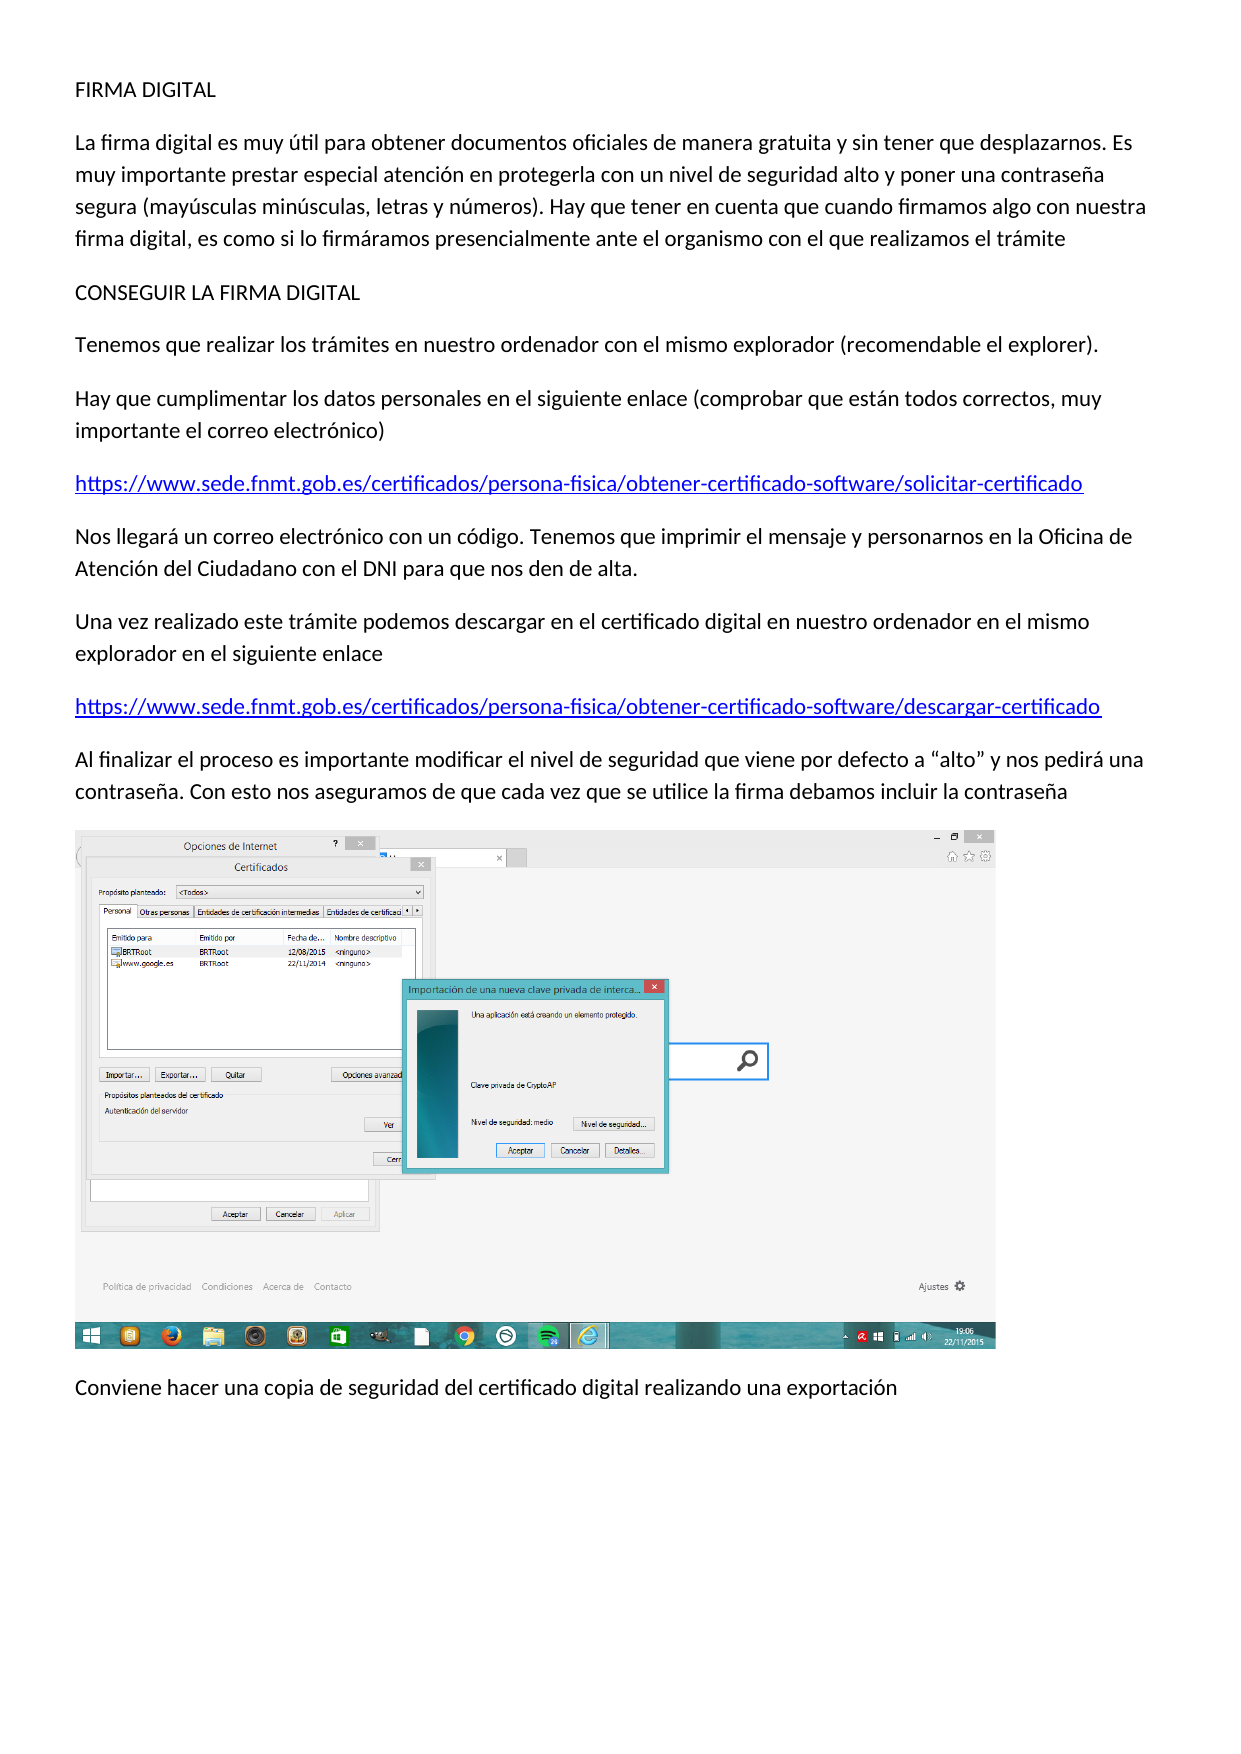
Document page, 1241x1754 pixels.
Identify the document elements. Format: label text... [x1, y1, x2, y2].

text Nos llegará un correo electrónico con un código. Tenemos que imprimir el mensaje y personarnos en la Oficina de Atención del Ciudadano con el DNI para que nos den de alta. [75, 522, 1165, 582]
text Al finalizar el proceso es importante modificar el nivel de seguridad que viene por defecto a “alto” y nos pedirá una contraseña. Con esto nos aseguramos de que cada vez que se utilice la firma debamos incluir la contraseña [75, 745, 1165, 806]
text https://www.sede.fnmt.gob.es/certificados/persona-fisica/obtener-certificado-software/solicitar-certificado [75, 469, 1165, 497]
text Tenemos que realizar los trámites en nuestro ordenador con el mismo explorador (recomendable el explorer). [75, 331, 1165, 359]
text https://www.sede.fnmt.gob.es/certificados/persona-fisica/obtener-certificado-software/descargar-certificado [75, 692, 1165, 720]
text Hay que cumplimentar los datos personales en el siguiente enlace (comprobar que están todos correctos, muy importante el correo electrónico) [75, 384, 1165, 444]
text Una vez realizado este trámite podemos descargar en el certificado digital en nuestro ordenador en el mismo explorador en el siguiente enlace [75, 607, 1165, 667]
picture [75, 830, 996, 1349]
text Conviene hacer una copia de seguridad del certificado digital realizando una exportación [75, 1373, 1165, 1401]
text La firma digital es muy útil para obtener documentos oficiales de manera gratuita y sin tener que desplazarnos. Es muy importante prestar especial atención en protegerla con un nivel de seguridad alto y poner una contraseña segura (mayúsculas minúsculas, letras y números). Hay que tener en cuenta que cuando firmamos algo con nuestra firma digital, es como si lo firmáramos presencialmente ante el organismo con el que realizamos el trámite [75, 128, 1165, 253]
text CONSEGUIR LA FIRMA DIGITAL [75, 278, 1165, 306]
text FIRMA DIGITAL [75, 75, 1165, 103]
